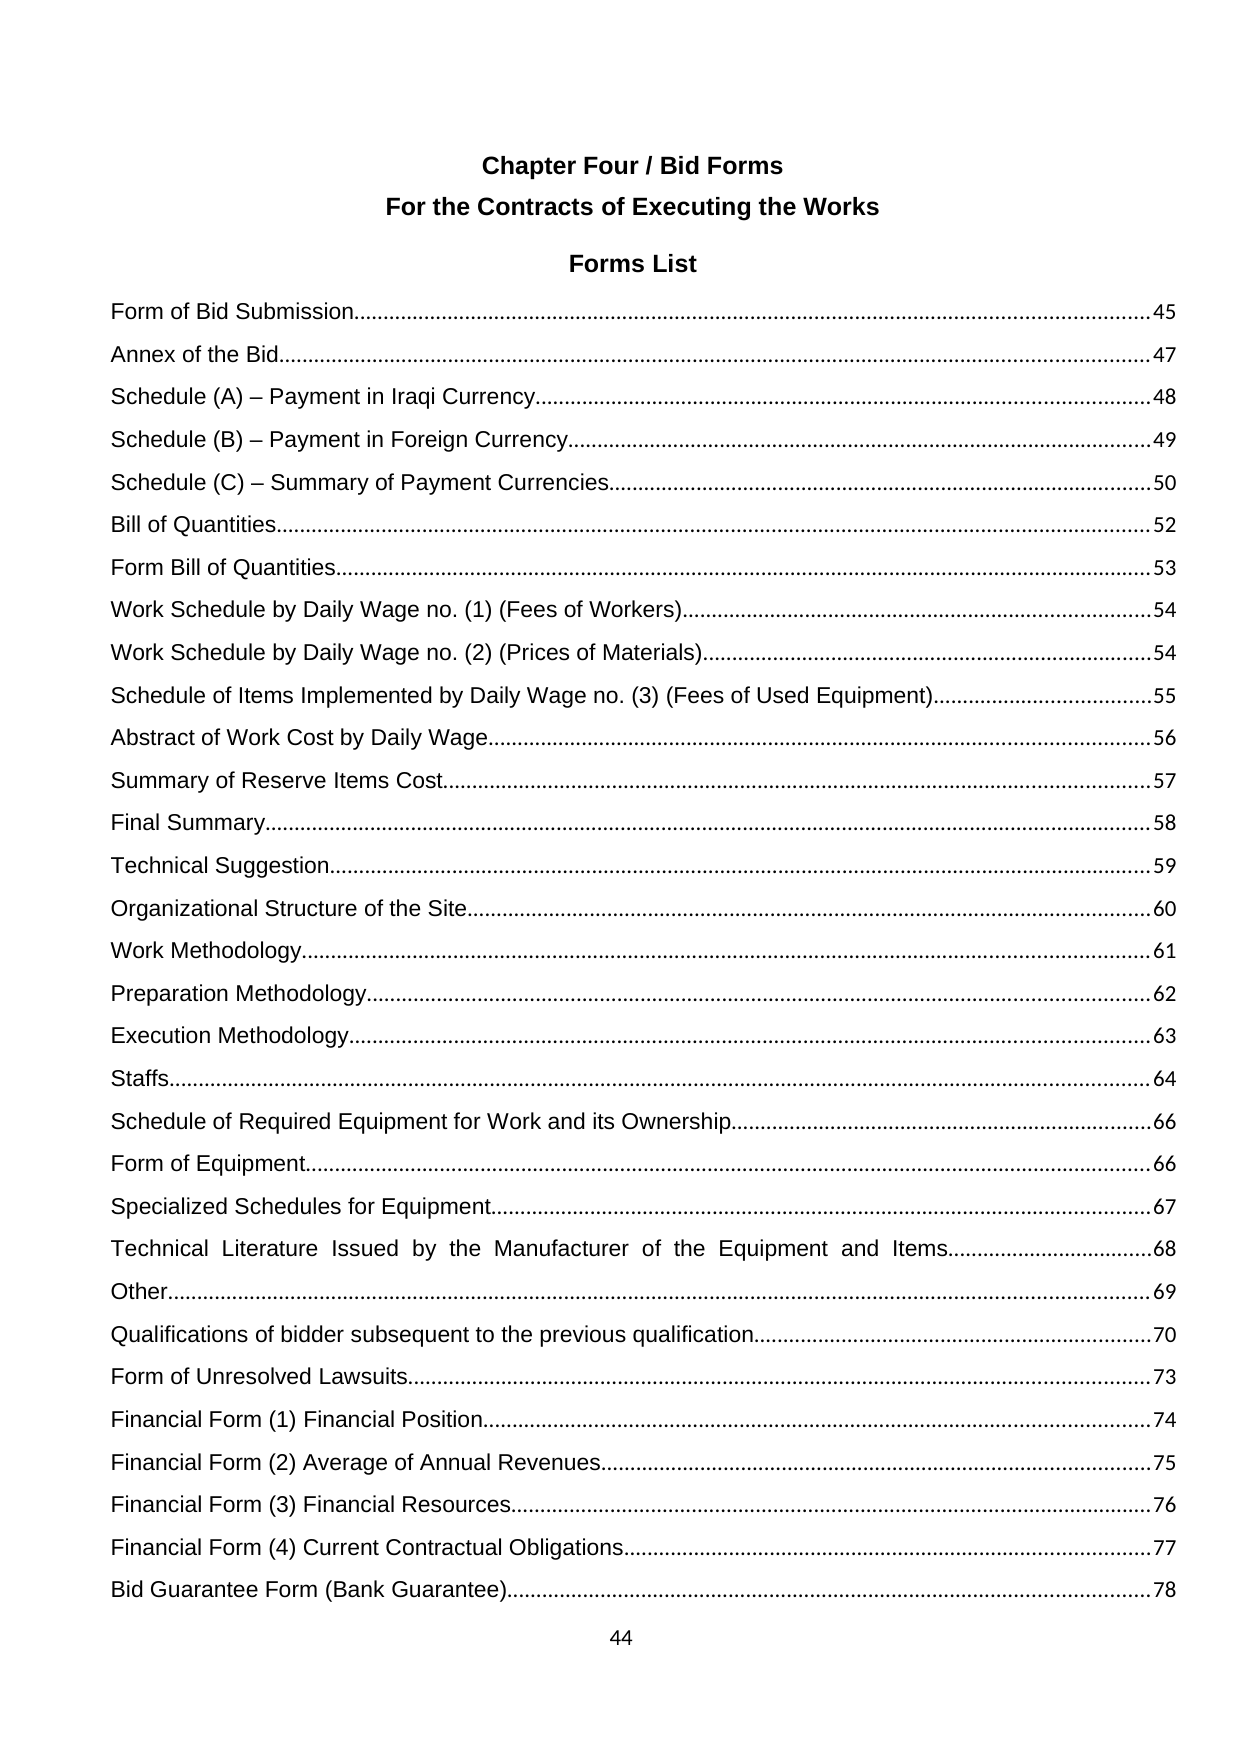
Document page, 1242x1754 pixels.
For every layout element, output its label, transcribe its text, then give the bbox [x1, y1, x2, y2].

text Work Methodology 61 [110, 936, 1177, 964]
text Form of Unresolved Lawsuits 73 [110, 1362, 1177, 1390]
text For the Contracts of Executing the Works [357, 192, 908, 221]
text Preparation Methodology 62 [110, 979, 1177, 1007]
text Forms List [540, 249, 725, 278]
text Bill of Quantities 52 [110, 510, 1177, 538]
text Financial Form (1) Financial Position 74 [110, 1405, 1177, 1433]
text Execution Methodology 63 [110, 1022, 1177, 1049]
text Other 69 [110, 1277, 1177, 1305]
text Schedule (C) – Summary of Payment Currencies 50 [110, 468, 1177, 496]
text Organizational Structure of the Site 60 [110, 894, 1177, 922]
text Final Summary 58 [110, 808, 1177, 837]
text Financial Form (4) Current Contractual Obligations 77 [110, 1533, 1177, 1561]
text Abstract of Work Cost by Daily Wage 56 [110, 723, 1177, 751]
text Work Schedule by Daily Wage no. (1) (Fees of Workers) 54 [110, 596, 1177, 623]
text Chapter Four / Bid Forms [453, 151, 812, 180]
text Summary of Reserve Items Cost 57 [110, 766, 1177, 794]
text Qualifications of bidder subsequent to the previous qualification 70 [110, 1320, 1177, 1348]
text Bid Guarantee Form (Bank Guarantee) 78 [110, 1575, 1177, 1603]
text Financial Form (2) Average of Annual Revenues 75 [110, 1448, 1177, 1476]
text Annex of the Bid 47 [110, 340, 1177, 368]
text Schedule (B) – Payment in Foreign Currency 49 [110, 425, 1177, 453]
text Technical Literature Issued by the Manufacturer of the Equipment and Items 68 [110, 1234, 1177, 1263]
text Form Bill of Quantities 53 [110, 553, 1177, 581]
text Schedule of Items Implemented by Daily Wage no. (3) (Fees of Used Equipment) 55 [110, 681, 1177, 709]
text Financial Form (3) Financial Resources 76 [110, 1490, 1177, 1518]
text Form of Bid Submission 45 [110, 297, 1177, 325]
text Technical Suggestion 59 [110, 851, 1177, 879]
text Staffs 64 [110, 1064, 1177, 1092]
text Work Schedule by Daily Wage no. (2) (Prices of Materials) 54 [110, 638, 1177, 666]
text Schedule (A) – Payment in Iraqi Currency 48 [110, 382, 1177, 411]
text Schedule of Required Equipment for Work and its Ownership 66 [110, 1107, 1177, 1135]
text Form of Equipment 66 [110, 1149, 1177, 1177]
text Specialized Schedules for Equipment 67 [110, 1192, 1177, 1220]
